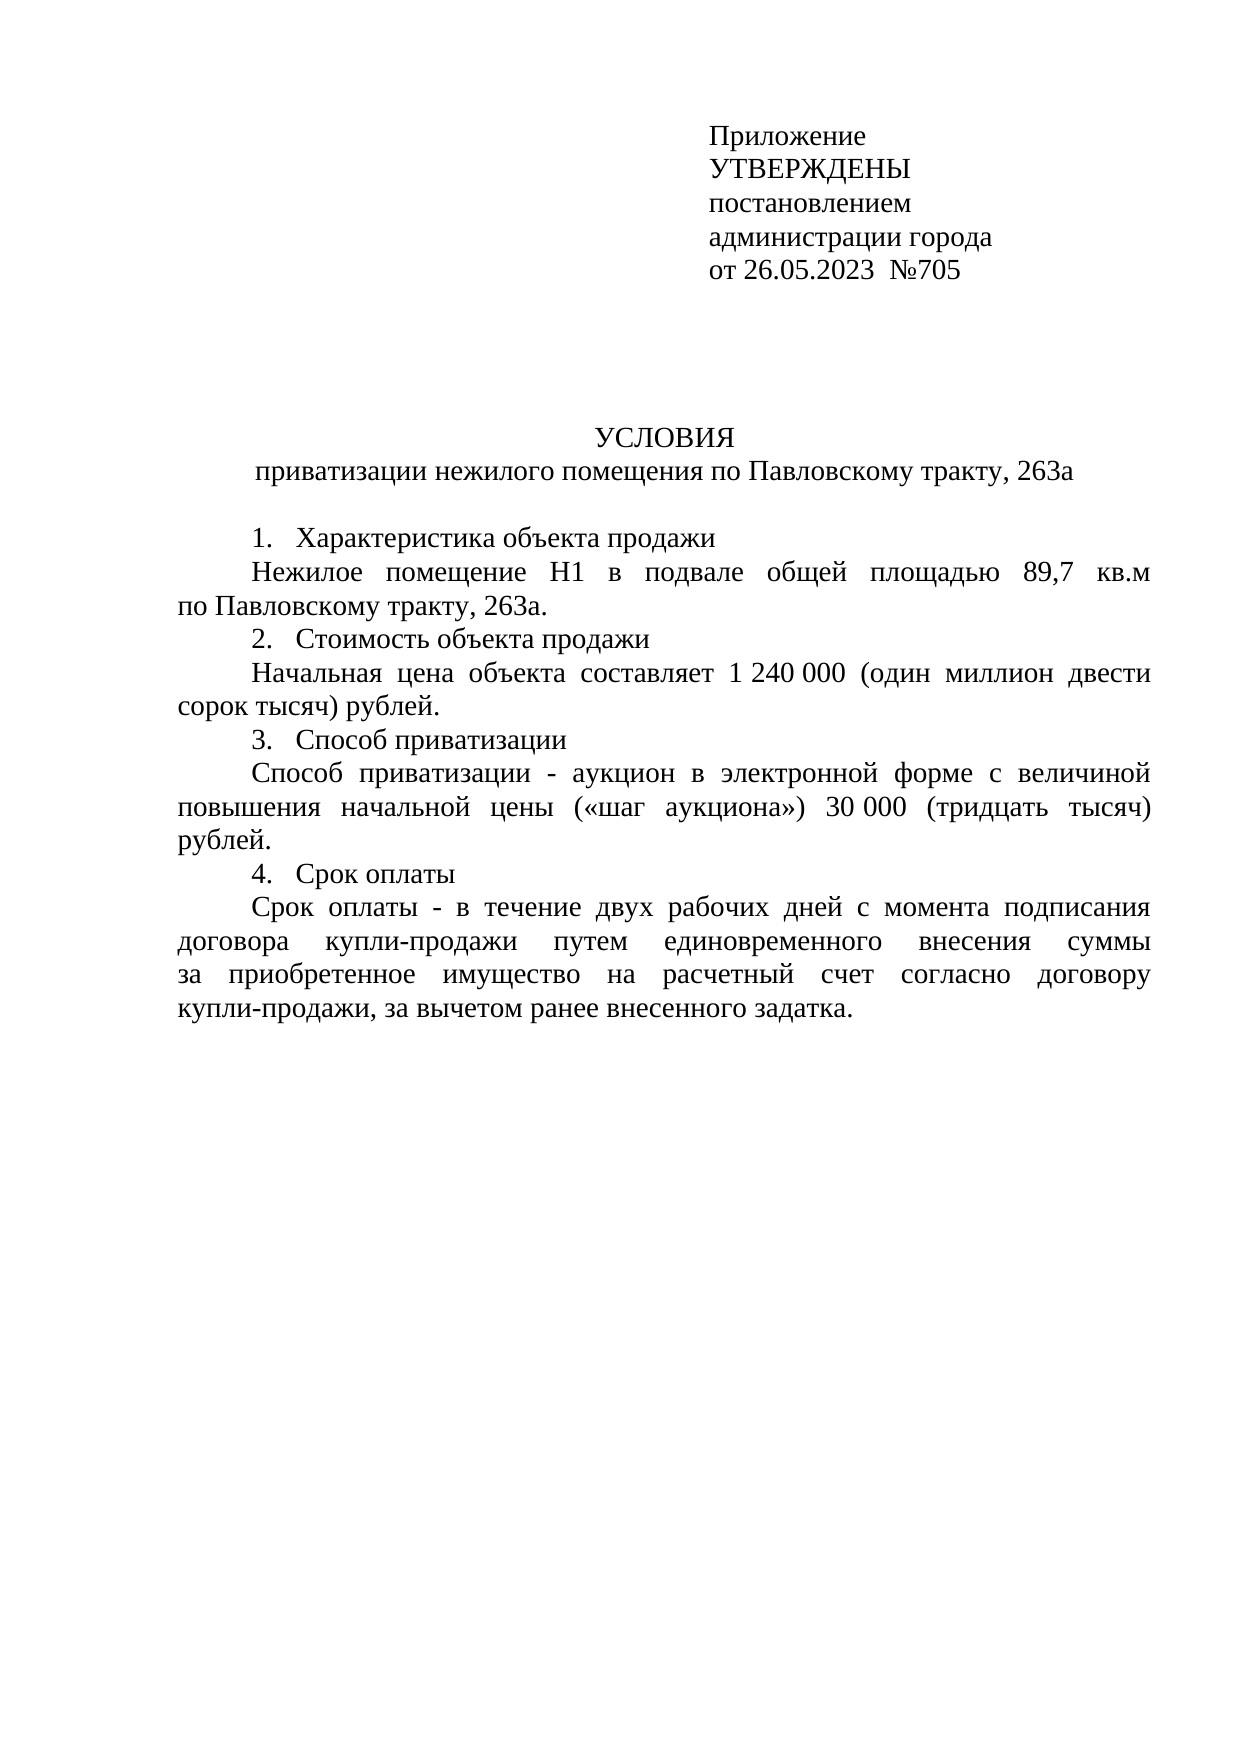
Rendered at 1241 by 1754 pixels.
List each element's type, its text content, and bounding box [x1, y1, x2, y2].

text УТВЕРЖДЕНЫ [709, 152, 1152, 185]
text Приложение [709, 118, 1152, 152]
text Нежилое помещение Н1 в подвале общей площадью 89,7 кв.м по Павловскому тракту, 263а. [177, 554, 1152, 621]
text приватизации нежилого помещения по Павловскому тракту, 263а [177, 453, 1152, 487]
list Стоимость объекта продажи [177, 621, 1152, 655]
text Начальная цена объекта составляет 1 240 000 (один миллион двести сорок тысяч) рублей. [177, 655, 1152, 722]
text Способ приватизации - аукцион в электронной форме с величиной повышения начальной цены («шаг аукциона») 30 000 (тридцать тысяч) рублей. [177, 755, 1152, 856]
text УСЛОВИЯ [177, 420, 1152, 453]
text постановлением [709, 185, 1152, 219]
list Способ приватизации [177, 722, 1152, 755]
text Срок оплаты - в течение двух рабочих дней с момента подписания договора купли-продажи путем единовременного внесения суммы за приобретенное имущество на расчетный счет согласно договору купли-продажи, за вычетом ранее внесенного задатка. [177, 889, 1152, 1024]
list Характеристика объекта продажи [177, 521, 1152, 554]
list Срок оплаты [177, 856, 1152, 889]
text администрации города [709, 219, 1152, 252]
text от 26.05.2023 №705 [709, 252, 1152, 286]
